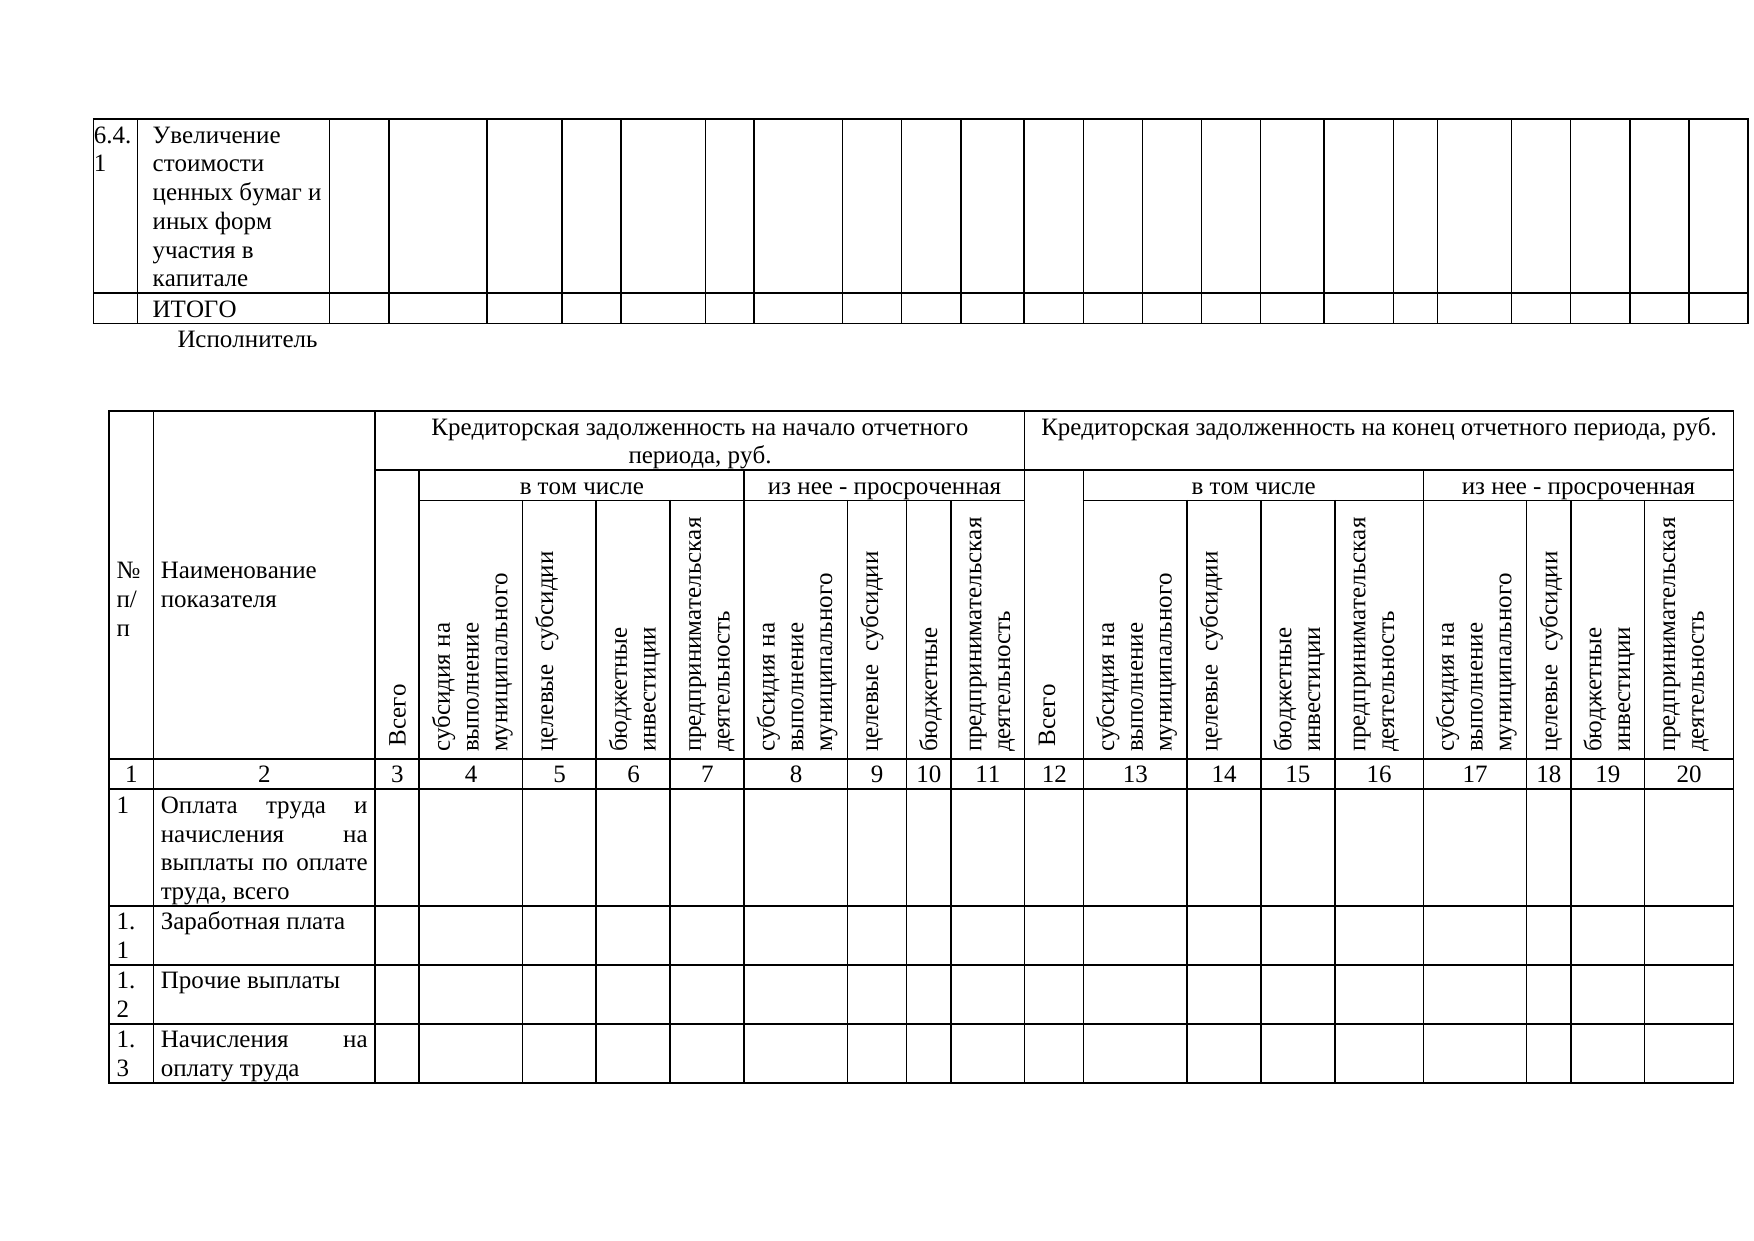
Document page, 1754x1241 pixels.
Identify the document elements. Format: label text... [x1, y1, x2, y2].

table_cell 6.4.1 [94, 120, 137, 292]
table_header № п/п [110, 412, 153, 758]
table_cell [902, 120, 960, 292]
table_cell [1202, 294, 1260, 322]
table_cell [1631, 120, 1688, 292]
table_cell [843, 120, 901, 292]
table_cell [1084, 1025, 1186, 1082]
table_cell бюджетные инвестиции [1262, 501, 1334, 758]
table_cell [1572, 907, 1644, 964]
table_cell [1527, 790, 1570, 905]
table_cell [671, 966, 743, 1023]
table_cell [1572, 1025, 1644, 1082]
table_cell [907, 790, 950, 905]
table_cell [376, 907, 418, 964]
table_cell [952, 966, 1024, 1023]
table_cell [1084, 294, 1142, 322]
table_cell бюджетные инвестиции [597, 501, 669, 758]
table_cell [952, 790, 1024, 905]
table_cell [1261, 120, 1323, 292]
table_cell [1262, 790, 1334, 905]
table_cell [420, 966, 522, 1023]
table_cell [523, 966, 595, 1023]
table_cell [848, 966, 906, 1023]
table_header Кредиторская задолженность на конец отчетного периода, руб. [1025, 412, 1733, 469]
table_cell [671, 790, 743, 905]
table_cell [843, 294, 901, 322]
table_cell [1424, 907, 1526, 964]
table_cell [1424, 1025, 1526, 1082]
table_cell Начисления на оплату труда [154, 1025, 374, 1082]
table_cell [907, 1025, 950, 1082]
table_cell [1631, 294, 1688, 322]
table_cell [848, 1025, 906, 1082]
table_cell 13 [1084, 760, 1186, 788]
table_cell [488, 120, 561, 292]
table_cell [420, 1025, 522, 1082]
table_cell Всего [1025, 471, 1083, 758]
table_cell целевые субсидии [523, 501, 595, 758]
table_cell [376, 790, 418, 905]
table_cell [1084, 120, 1142, 292]
table_cell в том числе [420, 471, 743, 500]
table_cell [1025, 294, 1083, 322]
table_cell [420, 790, 522, 905]
table_cell 1 [110, 790, 153, 905]
table_cell [1527, 907, 1570, 964]
table_cell [1084, 966, 1186, 1023]
table_cell бюджетные инвестиции [907, 501, 950, 758]
table_cell [1143, 120, 1201, 292]
table_cell [1025, 907, 1083, 964]
table_cell [1025, 966, 1083, 1023]
table_cell Прочие выплаты [154, 966, 374, 1023]
table_cell предпринимательская деятельность [1645, 501, 1733, 758]
table_cell 14 [1188, 760, 1260, 788]
table_cell [1188, 907, 1260, 964]
table_cell субсидия на выполнение муниципального задания [745, 501, 847, 758]
table_cell [848, 907, 906, 964]
table_cell [1261, 294, 1323, 322]
table_cell [563, 120, 620, 292]
table_cell [952, 907, 1024, 964]
table_cell [330, 120, 388, 292]
table_cell [1571, 120, 1629, 292]
table_cell [1512, 120, 1570, 292]
table_cell [1325, 294, 1393, 322]
table_cell целевые субсидии [848, 501, 906, 758]
table_cell Заработная плата [154, 907, 374, 964]
table_cell 17 [1424, 760, 1526, 788]
table_cell [1188, 966, 1260, 1023]
table_cell [1084, 907, 1186, 964]
table_cell [1394, 294, 1437, 322]
table_cell Увеличение стоимости ценных бумаг и иных форм участия в капитале [138, 120, 329, 292]
table_cell [376, 966, 418, 1023]
table_cell [597, 1025, 669, 1082]
table_cell [1645, 790, 1733, 905]
table_cell [907, 966, 950, 1023]
table_cell [390, 294, 486, 322]
table_cell [1572, 966, 1644, 1023]
table_cell [1336, 1025, 1423, 1082]
table_cell [745, 790, 847, 905]
table_cell [1690, 120, 1747, 292]
table_cell [1645, 907, 1733, 964]
table_cell [848, 790, 906, 905]
table_cell [902, 294, 960, 322]
table_cell [1438, 294, 1511, 322]
table_cell 8 [745, 760, 847, 788]
table_cell [745, 1025, 847, 1082]
table_cell субсидия на выполнение муниципального задания [420, 501, 522, 758]
table_cell [1424, 966, 1526, 1023]
table_header Кредиторская задолженность на начало отчетного периода, руб. [376, 412, 1024, 469]
table_cell [952, 1025, 1024, 1082]
table_cell [597, 907, 669, 964]
table_cell [1188, 790, 1260, 905]
table_cell [1025, 790, 1083, 905]
table_cell субсидия на выполнение муниципального задания [1084, 501, 1186, 758]
table_cell [1202, 120, 1260, 292]
table_cell из нее - просроченная [745, 471, 1024, 500]
table_cell [1025, 120, 1083, 292]
table_cell [755, 294, 842, 322]
table_cell [1438, 120, 1511, 292]
table_cell бюджетные инвестиции [1572, 501, 1644, 758]
table_cell предпринимательская деятельность [952, 501, 1024, 758]
table_cell [755, 120, 842, 292]
table_cell [622, 294, 705, 322]
table_cell [1336, 790, 1423, 905]
table_cell 1.1 [110, 907, 153, 964]
table_cell 1.3 [110, 1025, 153, 1082]
table_cell [1262, 1025, 1334, 1082]
table_cell [1143, 294, 1201, 322]
table_cell целевые субсидии [1188, 501, 1260, 758]
table_cell [1394, 120, 1437, 292]
table_cell 2 [154, 760, 374, 788]
table_cell [1571, 294, 1629, 322]
table_cell 6 [597, 760, 669, 788]
table_cell [94, 294, 137, 322]
table_cell [420, 907, 522, 964]
table_cell [622, 120, 705, 292]
table_cell 20 [1645, 760, 1733, 788]
table_cell Оплата труда и начисления на выплаты по оплате труда, всего [154, 790, 374, 905]
table_cell [1645, 966, 1733, 1023]
table_cell 16 [1336, 760, 1423, 788]
table_cell 1 [110, 760, 153, 788]
table_cell [1188, 1025, 1260, 1082]
table_cell [1424, 790, 1526, 905]
table_cell [1025, 1025, 1083, 1082]
table_cell [1512, 294, 1570, 322]
table_cell 11 [952, 760, 1024, 788]
table_cell [962, 294, 1023, 322]
table_cell [1336, 907, 1423, 964]
table_cell [523, 1025, 595, 1082]
table_cell 7 [671, 760, 743, 788]
table_cell [745, 966, 847, 1023]
table_cell [1690, 294, 1747, 322]
table_cell [962, 120, 1023, 292]
table_cell [1262, 907, 1334, 964]
table_cell [523, 907, 595, 964]
table_header Наименование показателя [154, 412, 374, 758]
table_cell [563, 294, 620, 322]
table_cell [706, 120, 753, 292]
table_cell [1325, 120, 1393, 292]
table_cell [671, 907, 743, 964]
table_cell [597, 790, 669, 905]
table_cell 9 [848, 760, 906, 788]
table_cell 19 [1572, 760, 1644, 788]
table_cell Всего [376, 471, 418, 758]
table_cell 18 [1527, 760, 1570, 788]
table_cell предпринимательская деятельность [1336, 501, 1423, 758]
table_cell 10 [907, 760, 950, 788]
table_cell [488, 294, 561, 322]
table_cell ИТОГО [138, 294, 329, 322]
table_cell из нее - просроченная [1424, 471, 1733, 500]
text Исполнитель [177, 324, 1665, 353]
table_cell 1.2 [110, 966, 153, 1023]
table_cell целевые субсидии [1527, 501, 1570, 758]
table_cell [706, 294, 753, 322]
table_cell [907, 907, 950, 964]
table_cell [745, 907, 847, 964]
table_cell [1084, 790, 1186, 905]
table_cell [376, 1025, 418, 1082]
table_cell [1527, 1025, 1570, 1082]
table_cell 4 [420, 760, 522, 788]
table_cell предпринимательская деятельность [671, 501, 743, 758]
table_cell 5 [523, 760, 595, 788]
table_cell [1645, 1025, 1733, 1082]
table_cell 3 [376, 760, 418, 788]
table_cell [671, 1025, 743, 1082]
table_cell 12 [1025, 760, 1083, 788]
table_cell [1527, 966, 1570, 1023]
table_cell [390, 120, 486, 292]
table_cell субсидия на выполнение муниципального задания [1424, 501, 1526, 758]
table_cell [1336, 966, 1423, 1023]
table_cell [1572, 790, 1644, 905]
table_cell [330, 294, 388, 322]
table_cell [597, 966, 669, 1023]
table_cell в том числе [1084, 471, 1423, 500]
table_cell [523, 790, 595, 905]
table_cell [1262, 966, 1334, 1023]
table_cell 15 [1262, 760, 1334, 788]
